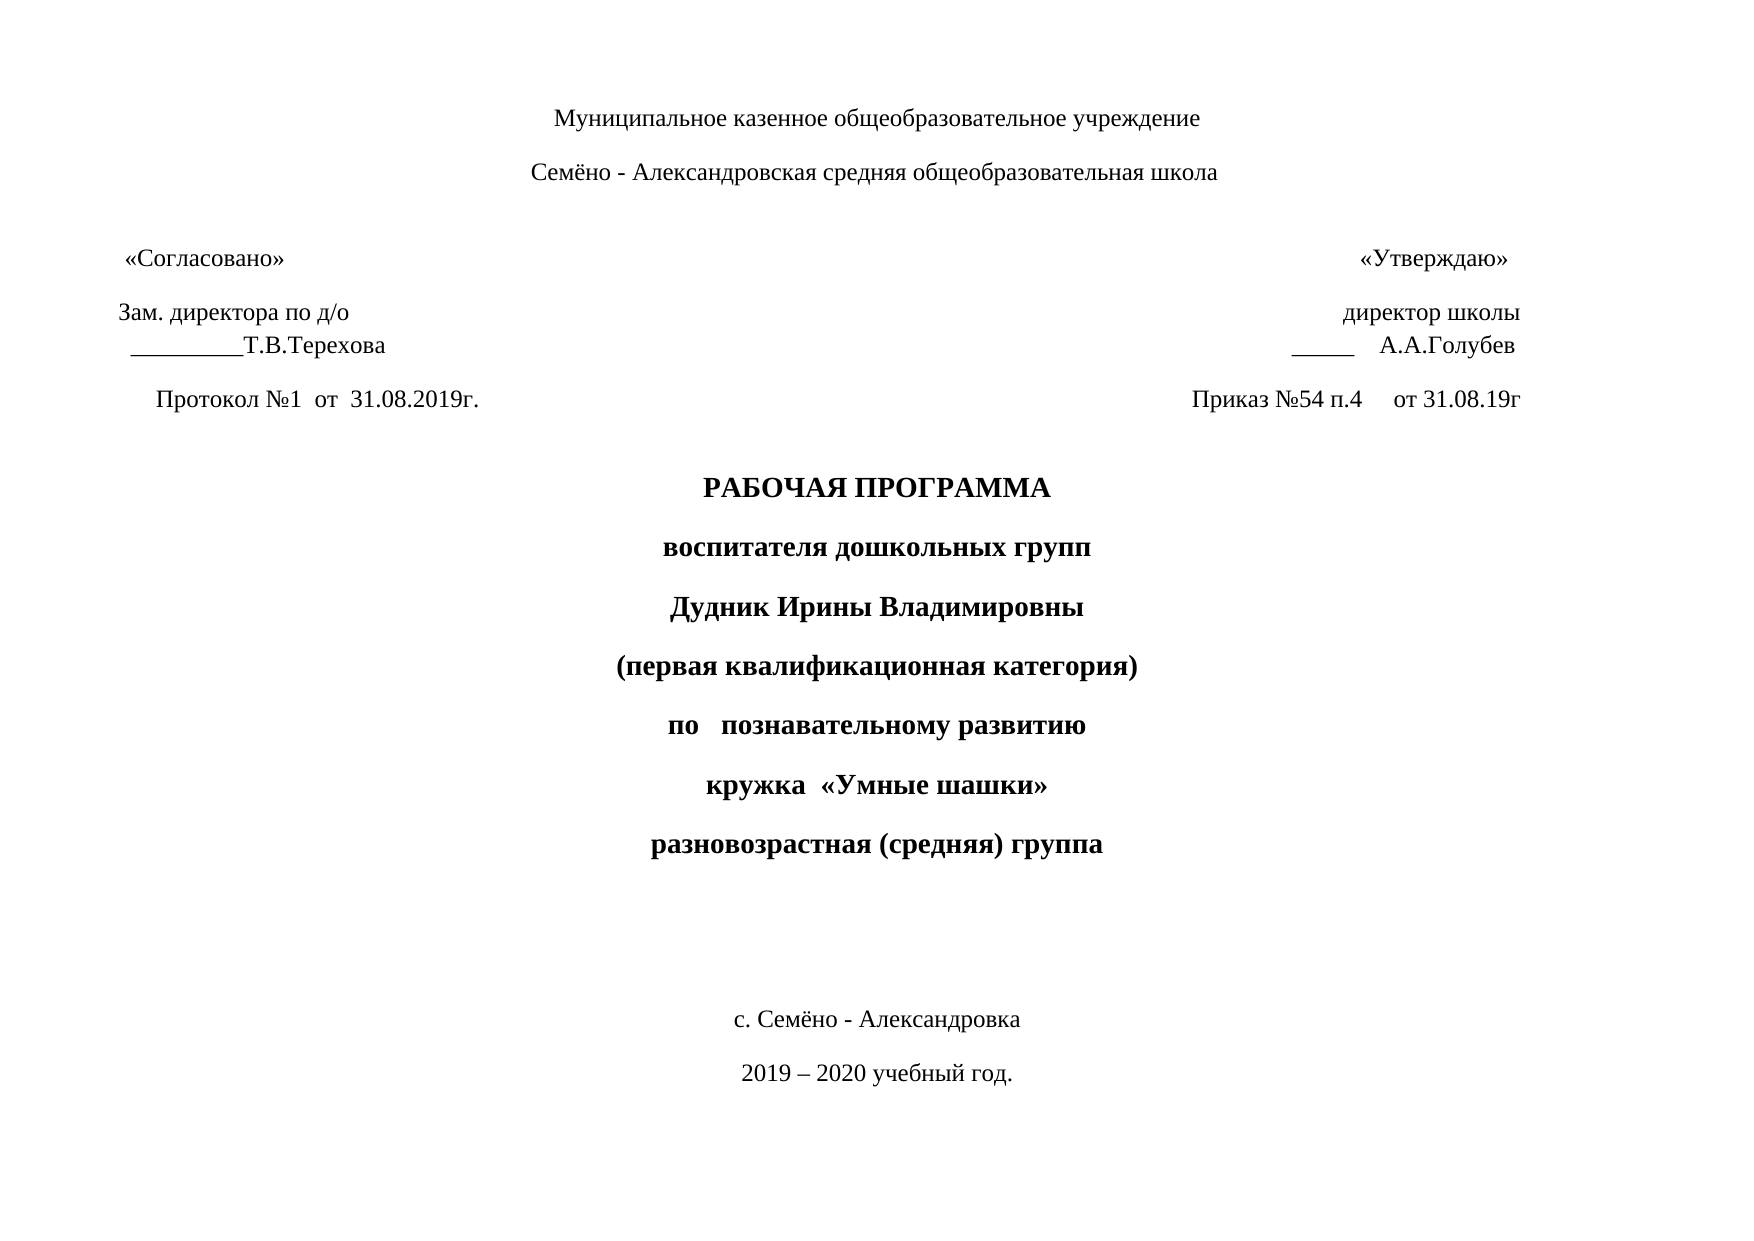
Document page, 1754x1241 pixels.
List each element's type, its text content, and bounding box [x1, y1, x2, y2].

text (первая квалификационная категория) [118, 648, 1636, 682]
text Семёно - Александровская средняя общеобразовательная школа [118, 157, 1636, 218]
text по познавательному развитию [118, 707, 1636, 741]
text РАБОЧАЯ ПРОГРАММА [118, 470, 1636, 503]
text кружка «Умные шашки» [118, 767, 1636, 800]
text Протокол №1 от 31.08.2019г. Приказ №54 п.4 от 31.08.19г [118, 384, 1636, 413]
text Зам. директора по д/о директор школы _________Т.В.Терехова _____ А.А.Голубев [118, 297, 1636, 359]
text 2019 – 2020 учебный год. [118, 1058, 1636, 1087]
text Дудник Ирины Владимировны [118, 589, 1636, 622]
text «Согласовано» «Утверждаю» [118, 243, 1636, 272]
text Муниципальное казенное общеобразовательное учреждение [118, 103, 1636, 132]
text с. Семёно - Александровка [118, 1004, 1636, 1033]
text разновозрастная (средняя) группа [118, 826, 1636, 860]
text воспитателя дошкольных групп [118, 529, 1636, 563]
